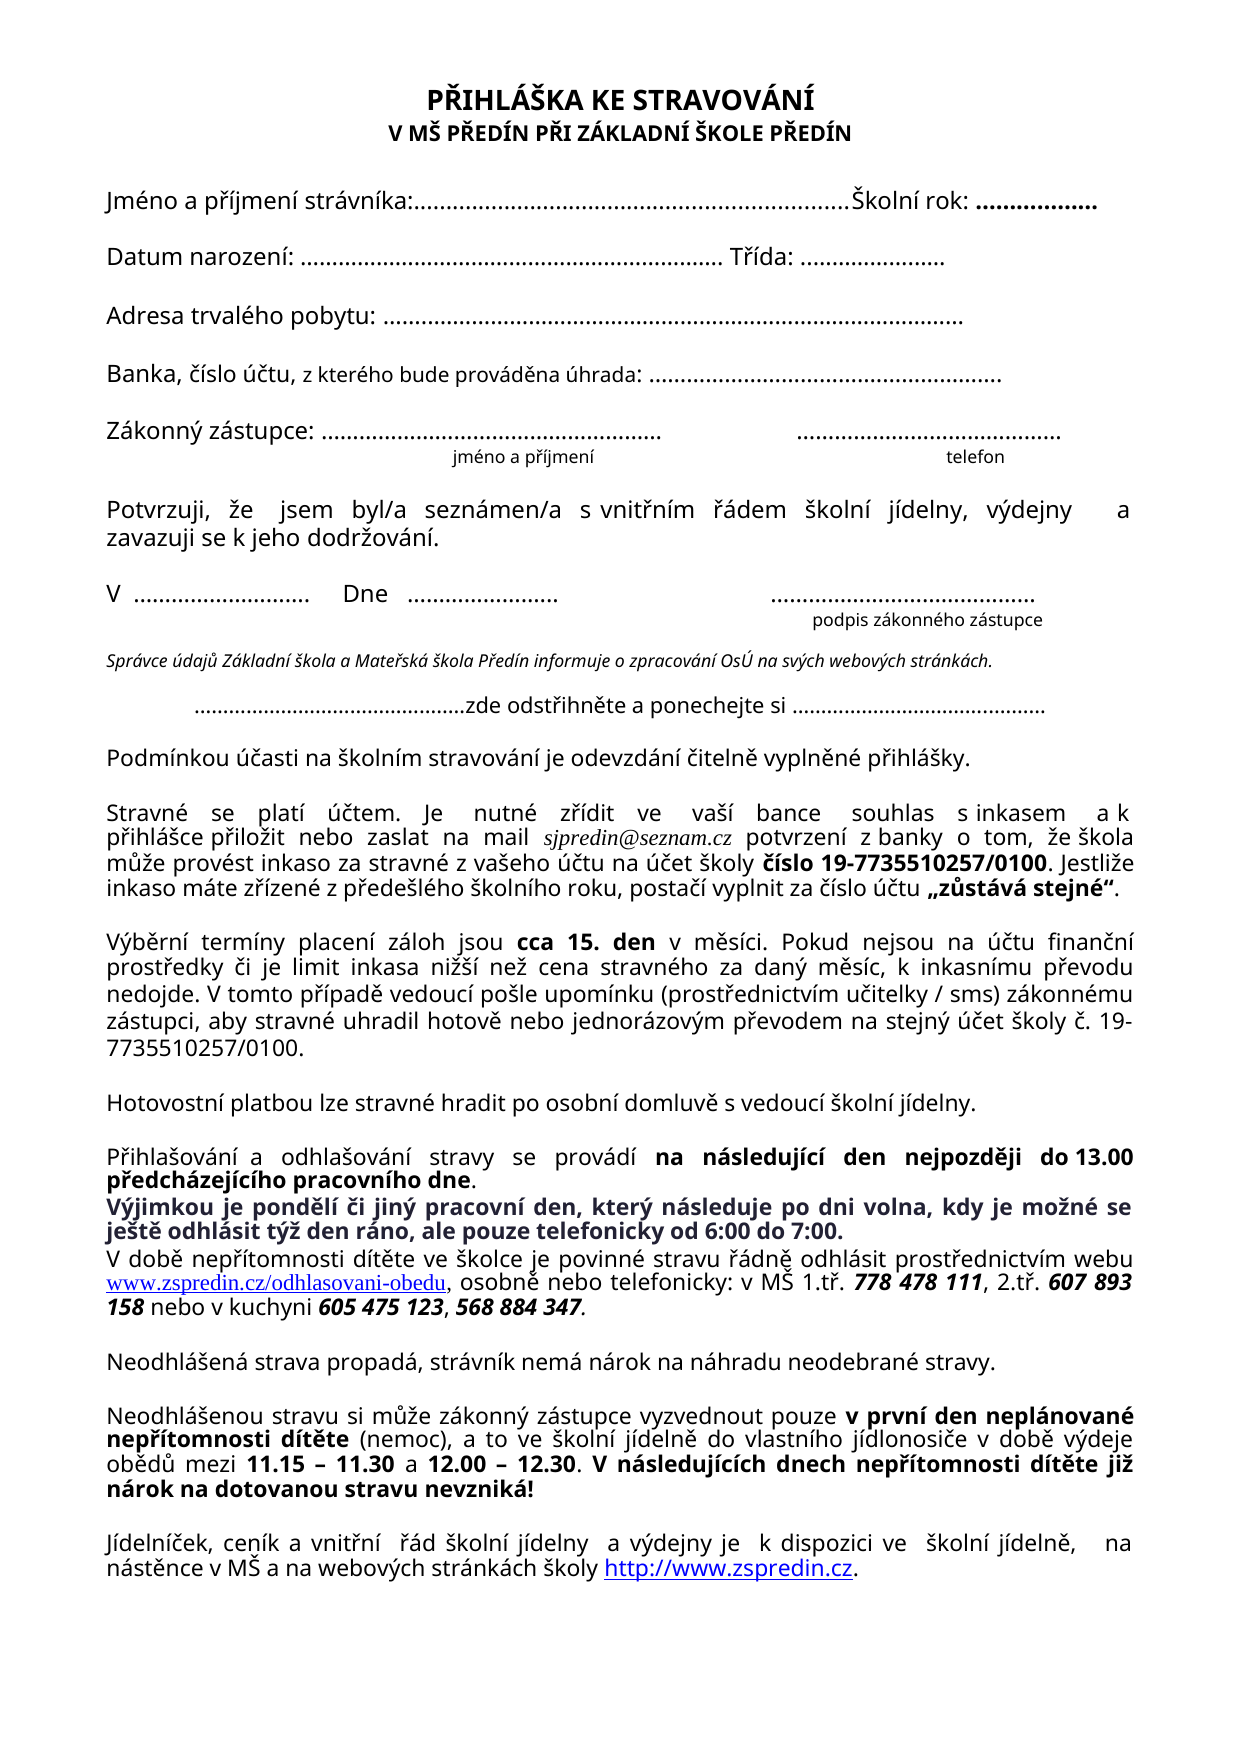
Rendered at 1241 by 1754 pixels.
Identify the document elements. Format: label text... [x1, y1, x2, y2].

text Neodhlášená strava propadá, strávník nemá nárok na náhradu neodebrané stravy. [106, 1346, 1146, 1377]
text Stravné se platí účtem. Je nutné zřídit ve vaší bance souhlas s inkasem a k přihlášce přiložit nebo zaslat na mail sjpredin@seznam.cz potvrzení z banky o tom, že škola může provést inkaso za stravné z vašeho účtu na účet školy číslo 19-7735510257/0100. Jestliže inkaso máte zřízené z předešlého školního roku, postačí vyplnit za číslo účtu „zůstává stejné“. [106, 801, 1134, 903]
text Hotovostní platbou lze stravné hradit po osobní domluvě s vedoucí školní jídelny. [106, 1087, 1146, 1118]
subtitle Zákonný zástupce: ……………………………………………… …………………………………… [106, 416, 1146, 446]
subtitle Jméno a příjmení strávníka: Školní rok: ……………… [106, 184, 1146, 217]
text Adresa trvalého pobytu: ……..………………………………………………………………………… [106, 298, 1146, 331]
text Neodhlášenou stravu si může zákonný zástupce vyzvednout pouze v první den neplánované nepřítomnosti dítěte (nemoc), a to ve školní jídelně do vlastního jídlonosiče v době výdeje obědů mezi 11.15 – 11.30 a 12.00 – 12.30. V následujících dnech nepřítomnosti dítěte již nárok na dotovanou stravu nevzniká! [106, 1404, 1134, 1504]
text V MŠ PŘEDÍN PŘI ZÁKLADNÍ ŠKOLE PŘEDÍN [118, 118, 1122, 147]
text Banka, číslo účtu, z kterého bude prováděna úhrada: ……………………………….………………. [106, 357, 1146, 390]
text Přihlašování a odhlašování stravy se provádí na následující den nejpozději do 13.00 předcházejícího pracovního dne. [106, 1146, 1134, 1196]
text V době nepřítomnosti dítěte ve školce je povinné stravu řádně odhlásit prostřednictvím webu www.zspredin.cz/odhlasovani-obedu, osobně nebo telefonicky: v MŠ 1.tř. 778 478 111, 2.tř. 607 893 158 nebo v kuchyni 605 475 123, 568 884 347. [106, 1247, 1134, 1322]
text V ………………………. Dne …………………... …………………………………… [106, 578, 1146, 609]
text podpis zákonného zástupce [96, 609, 1043, 631]
text Jídelníček, ceník a vnitřní řád školní jídelny a výdejny je k dispozici ve školní jídelně, na nástěnce v MŠ a na webových stránkách školy http://www.zspredin.cz. [106, 1530, 1134, 1584]
text Správce údajů Základní škola a Mateřská škola Předín informuje o zpracování OsÚ na svých webových stránkách. [106, 649, 1146, 673]
subtitle Potvrzuji, že jsem byl/a seznámen/a s vnitřním řádem školní jídelny, výdejny a zavazuji se k jeho dodržování. [106, 496, 1134, 553]
text ……………………………………..…zde odstřihněte a ponechejte si ……………………………..……… [118, 690, 1122, 720]
title PŘIHLÁŠKA KE STRAVOVÁNÍ [118, 81, 1122, 118]
text Výjimkou je pondělí či jiný pracovní den, který následuje po dni volna, kdy je možné se ještě odhlásit týž den ráno, ale pouze telefonicky od 6:00 do 7:00. [106, 1196, 1134, 1246]
text Podmínkou účasti na školním stravování je odevzdání čitelně vyplněné přihlášky. [106, 742, 1146, 773]
text Datum narození: …………………………………………………………. Třída: ..…………….….. [106, 240, 1146, 273]
text Výběrní termíny placení záloh jsou cca 15. den v měsíci. Pokud nejsou na účtu finanční prostředky či je limit inkasa nižší než cena stravného za daný měsíc, k inkasnímu převodu nedojde. V tomto případě vedoucí pošle upomínku (prostřednictvím učitelky / sms) zákonnému zástupci, aby stravné uhradil hotově nebo jednorázovým převodem na stejný účet školy č. 19-7735510257/0100. [106, 929, 1134, 1063]
text jméno a příjmení telefon [453, 446, 1146, 468]
